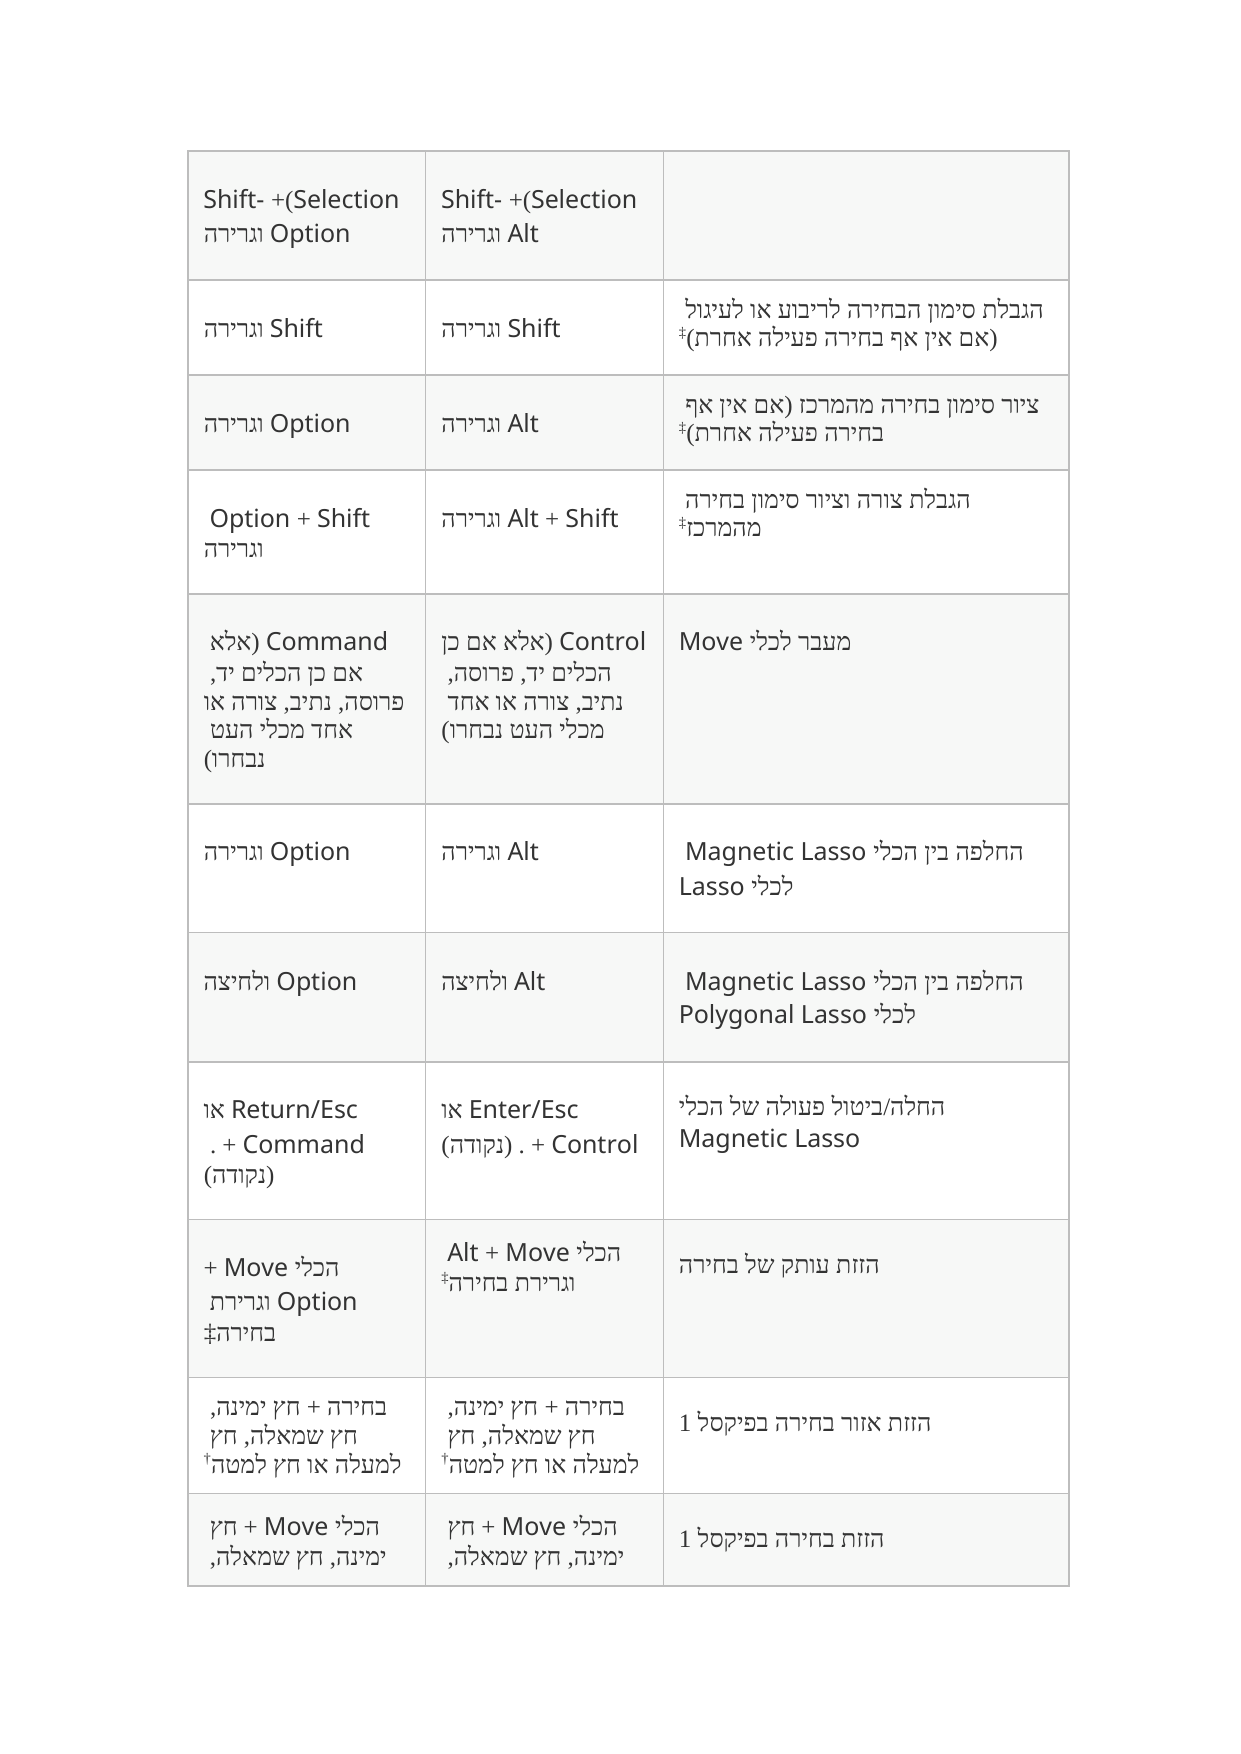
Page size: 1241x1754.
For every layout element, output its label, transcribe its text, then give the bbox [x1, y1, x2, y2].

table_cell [426, 1494, 663, 1585]
table_cell ציור סימון בחירה מהמרכז (אם אין אף בחירה פעילה אחרת)‡ [664, 376, 1068, 469]
table_cell בחירה ‏+ חץ ימינה, חץ שמאלה, חץ למעלה או חץ למטה† [426, 1378, 663, 1492]
table_cell הגבלת סימון הבחירה לריבוע או לעיגול (אם אין אף בחירה פעילה אחרת)‡ [664, 281, 1068, 374]
table_cell Alt וגרירה [426, 805, 663, 932]
table_cell החלפה בין הכלי Magnetic Lasso לכלי Lasso [664, 805, 1068, 932]
table_cell החלה/ביטול פעולה של הכלי Magnetic Lasso [664, 1063, 1068, 1219]
table_cell הכלי Move ‏+ Alt וגרירת בחירה‡ [426, 1220, 663, 1377]
table_cell Shift ‏+ Option וגרירה [189, 471, 425, 593]
table_cell Return/Esc או Command ‏+ . (נקודה) [189, 1063, 425, 1219]
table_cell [189, 152, 425, 279]
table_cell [664, 152, 1068, 279]
table_cell הכלי Move ‏+ Option וגרירת בחירה‡ [189, 1220, 425, 1377]
table_cell Alt ולחיצה [426, 933, 663, 1061]
table_cell הזזת אזור בחירה בפיקסל 1 [664, 1378, 1068, 1492]
table_cell Command (אלא אם כן הכלים יד, פרוסה, נתיב, צורה או אחד מכלי העט נבחרו) [189, 595, 425, 803]
table_cell Control (אלא אם כן הכלים יד, פרוסה, נתיב, צורה או אחד מכלי העט נבחרו) [426, 595, 663, 803]
table_cell Enter/Esc או Control ‏+ . (נקודה) [426, 1063, 663, 1219]
table_cell מעבר לכלי Move [664, 595, 1068, 803]
table_cell הזזת בחירה בפיקסל 1 [664, 1494, 1068, 1585]
table_cell הגבלת צורה וציור סימון בחירה מהמרכז‡ [664, 471, 1068, 593]
table_cell החלפה בין הכלי Magnetic Lasso לכלי Polygonal Lasso [664, 933, 1068, 1061]
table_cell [426, 152, 663, 279]
table_cell Alt וגרירה [426, 376, 663, 469]
table_cell Option ולחיצה [189, 933, 425, 1061]
table_cell הזזת עותק של בחירה [664, 1220, 1068, 1377]
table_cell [189, 1494, 425, 1585]
table_cell Shift ‏+ Alt וגרירה [426, 471, 663, 593]
table_cell Option וגרירה [189, 376, 425, 469]
table_cell Shift וגרירה [189, 281, 425, 374]
table_cell בחירה ‏+ חץ ימינה, חץ שמאלה, חץ למעלה או חץ למטה† [189, 1378, 425, 1492]
table_cell Shift וגרירה [426, 281, 663, 374]
table_cell Option וגרירה [189, 805, 425, 932]
